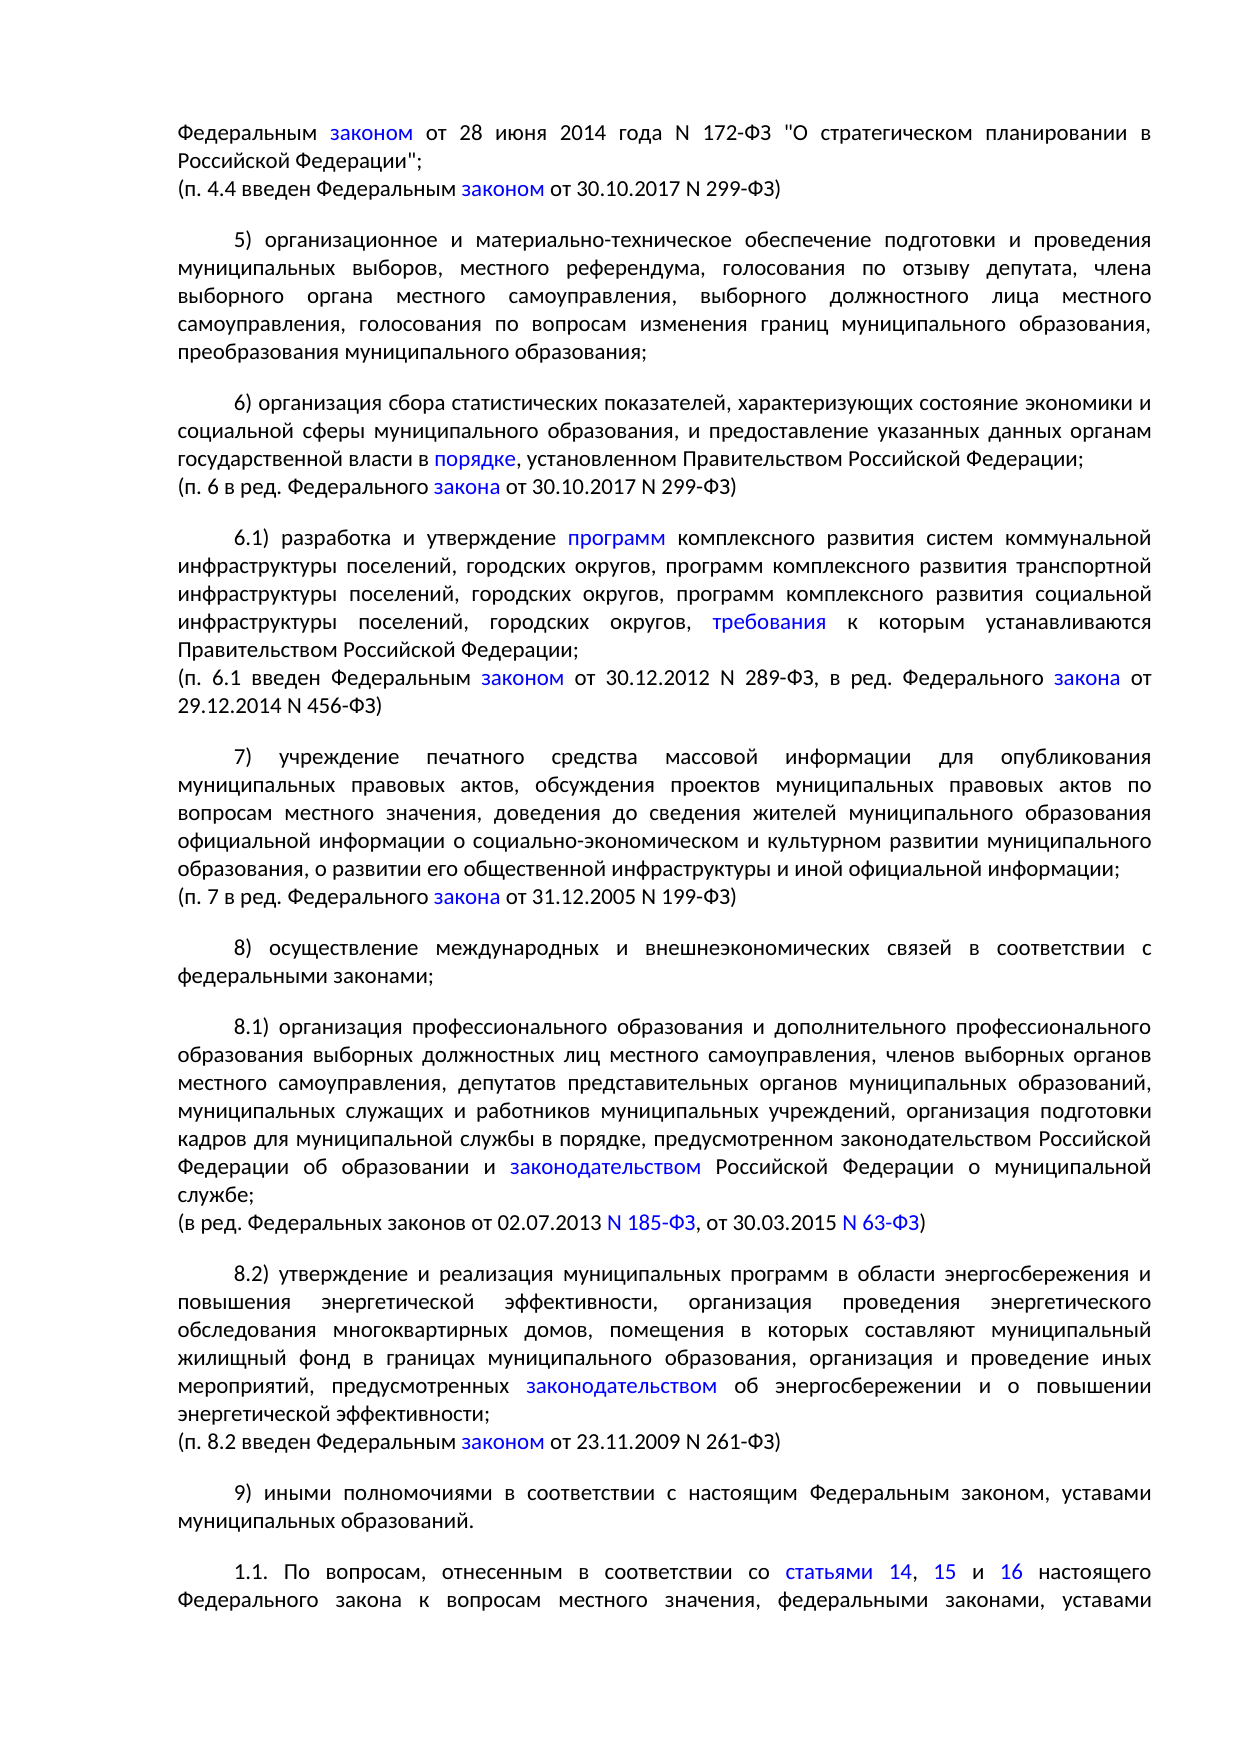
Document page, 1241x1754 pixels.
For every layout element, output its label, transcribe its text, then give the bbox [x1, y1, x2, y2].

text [177, 1557, 1152, 1613]
text 8.2) утверждение и реализация муниципальных программ в области энергосбережения и повышения энергетической эффективности, организация проведения энергетического обследования многоквартирных домов, помещения в которых составляют муниципальный жилищный фонд в границах муниципального образования, организация и проведение иных мероприятий, предусмотренных законодательством об энергосбережении и о повышении энергетической эффективности; [177, 1259, 1152, 1427]
text 8) осуществление международных и внешнеэкономических связей в соответствии с федеральными законами; [177, 933, 1152, 989]
text (п. 8.2 введен Федеральным законом от 23.11.2009 N 261-ФЗ) [177, 1427, 1152, 1455]
text 6) организация сбора статистических показателей, характеризующих состояние экономики и социальной сферы муниципального образования, и предоставление указанных данных органам государственной власти в порядке, установленном Правительством Российской Федерации; [177, 388, 1152, 472]
text 6.1) разработка и утверждение программ комплексного развития систем коммунальной инфраструктуры поселений, городских округов, программ комплексного развития транспортной инфраструктуры поселений, городских округов, программ комплексного развития социальной инфраструктуры поселений, городских округов, требования к которым устанавливаются Правительством Российской Федерации; [177, 523, 1152, 663]
text 8.1) организация профессионального образования и дополнительного профессионального образования выборных должностных лиц местного самоуправления, членов выборных органов местного самоуправления, депутатов представительных органов муниципальных образований, муниципальных служащих и работников муниципальных учреждений, организация подготовки кадров для муниципальной службы в порядке, предусмотренном законодательством Российской Федерации об образовании и законодательством Российской Федерации о муниципальной службе; [177, 1012, 1152, 1208]
text (п. 6 в ред. Федерального закона от 30.10.2017 N 299-ФЗ) [177, 472, 1152, 500]
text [177, 118, 1152, 174]
text (п. 7 в ред. Федерального закона от 31.12.2005 N 199-ФЗ) [177, 882, 1152, 910]
text (п. 6.1 введен Федеральным законом от 30.12.2012 N 289-ФЗ, в ред. Федерального закона от 29.12.2014 N 456-ФЗ) [177, 663, 1152, 719]
text (в ред. Федеральных законов от 02.07.2013 N 185-ФЗ, от 30.03.2015 N 63-ФЗ) [177, 1208, 1152, 1236]
text 5) организационное и материально-техническое обеспечение подготовки и проведения муниципальных выборов, местного референдума, голосования по отзыву депутата, члена выборного органа местного самоуправления, выборного должностного лица местного самоуправления, голосования по вопросам изменения границ муниципального образования, преобразования муниципального образования; [177, 225, 1152, 365]
text (п. 4.4 введен Федеральным законом от 30.10.2017 N 299-ФЗ) [177, 174, 1152, 202]
text 9) иными полномочиями в соответствии с настоящим Федеральным законом, уставами муниципальных образований. [177, 1478, 1152, 1534]
text 7) учреждение печатного средства массовой информации для опубликования муниципальных правовых актов, обсуждения проектов муниципальных правовых актов по вопросам местного значения, доведения до сведения жителей муниципального образования официальной информации о социально-экономическом и культурном развитии муниципального образования, о развитии его общественной инфраструктуры и иной официальной информации; [177, 742, 1152, 882]
